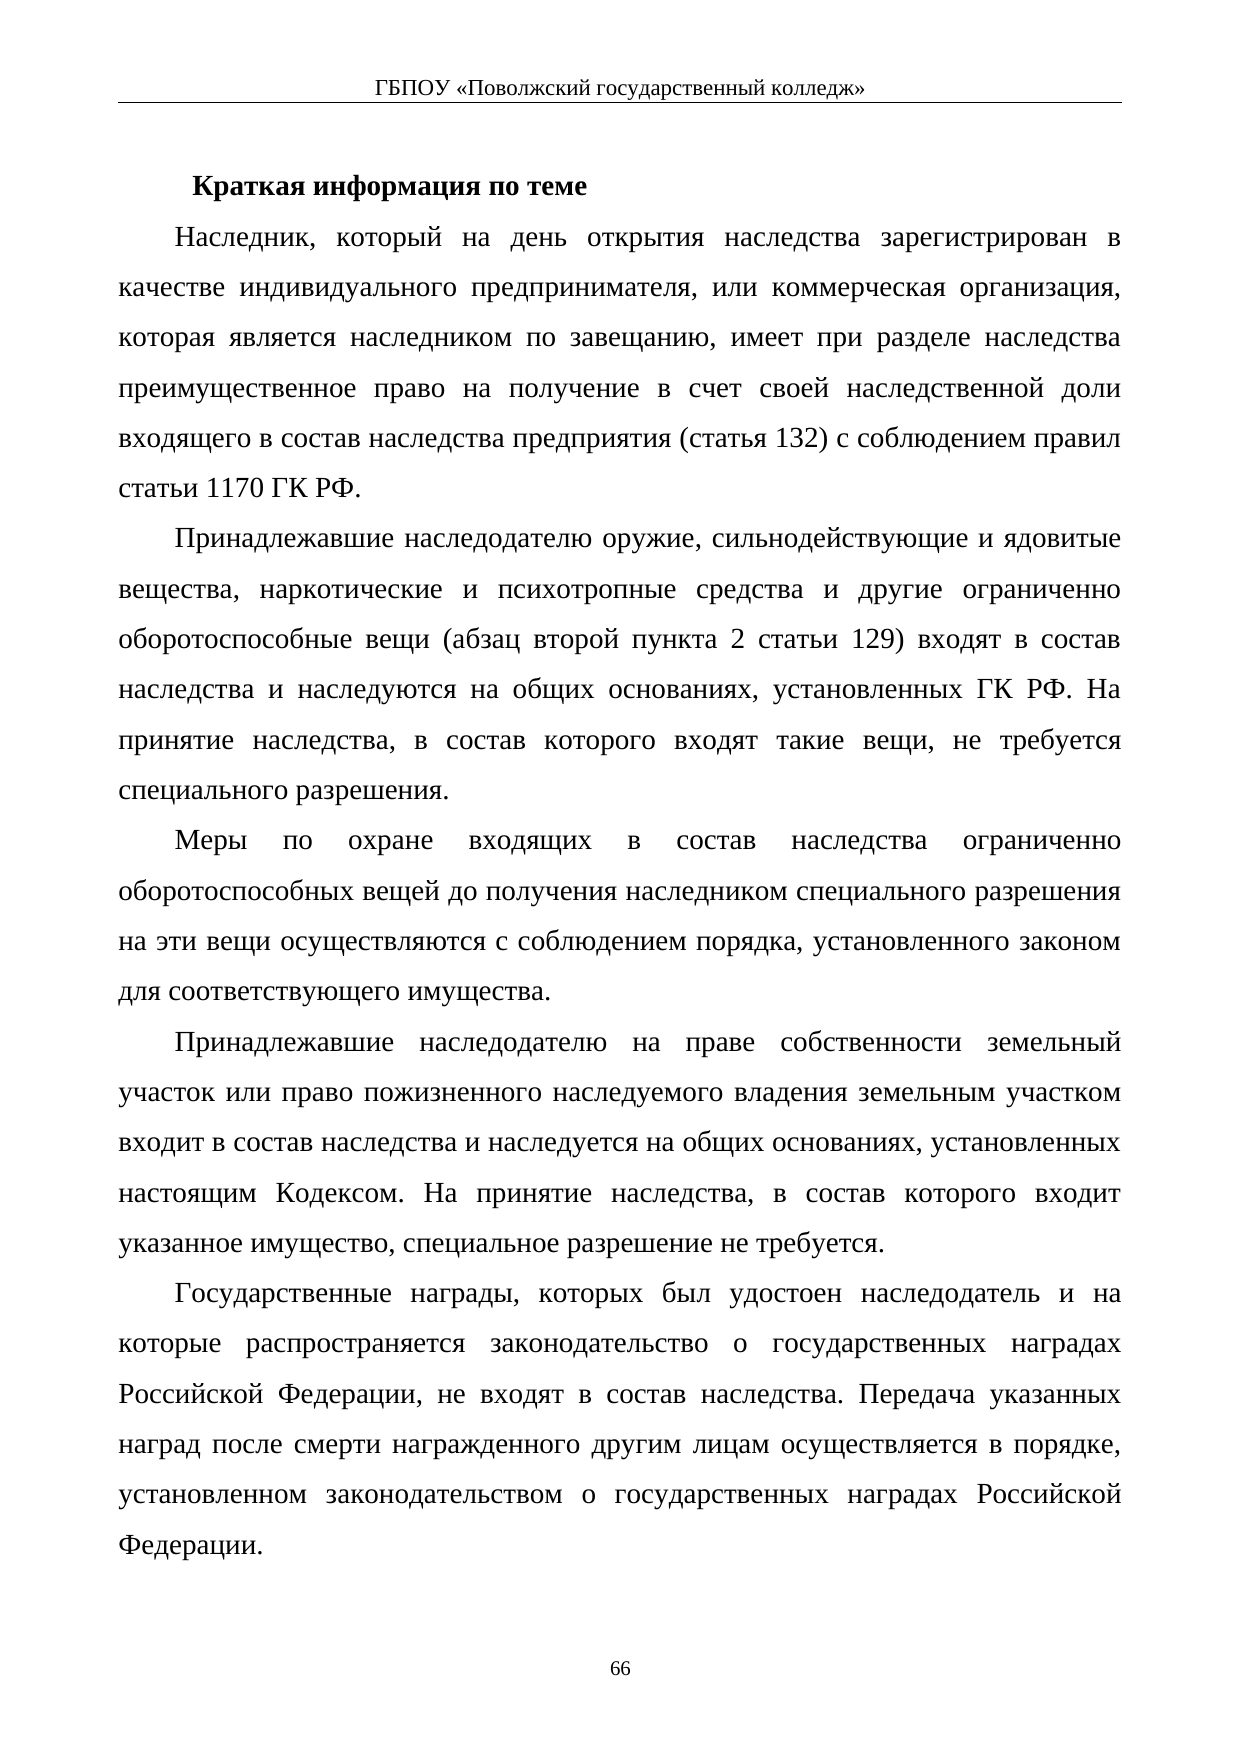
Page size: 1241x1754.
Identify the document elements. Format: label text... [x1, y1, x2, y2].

text Краткая информация по теме [118, 168, 1122, 202]
text Принадлежавшие наследодателю оружие, сильнодействующие и ядовитые вещества, наркотические и психотропные средства и другие ограниченно оборотоспособные вещи (абзац второй пункта 2 статьи 129) входят в состав наследства и наследуются на общих основаниях, установленных ГК РФ. На принятие наследства, в состав которого входят такие вещи, не требуется специального разрешения. [118, 521, 1122, 806]
text Наследник, который на день открытия наследства зарегистрирован в качестве индивидуального предпринимателя, или коммерческая организация, которая является наследником по завещанию, имеет при разделе наследства преимущественное право на получение в счет своей наследственной доли входящего в состав наследства предприятия (статья 132) с соблюдением правил статьи 1170 ГК РФ. [118, 219, 1122, 504]
text Принадлежавшие наследодателю на праве собственности земельный участок или право пожизненного наследуемого владения земельным участком входит в состав наследства и наследуется на общих основаниях, установленных настоящим Кодексом. На принятие наследства, в состав которого входит указанное имущество, специальное разрешение не требуется. [118, 1024, 1122, 1258]
text Государственные награды, которых был удостоен наследодатель и на которые распространяется законодательство о государственных наградах Российской Федерации, не входят в состав наследства. Передача указанных наград после смерти награжденного другим лицам осуществляется в порядке, установленном законодательством о государственных наградах Российской Федерации. [118, 1275, 1122, 1560]
text Меры по охране входящих в состав наследства ограниченно оборотоспособных вещей до получения наследником специального разрешения на эти вещи осуществляются с соблюдением порядка, установленного законом для соответствующего имущества. [118, 822, 1122, 1007]
